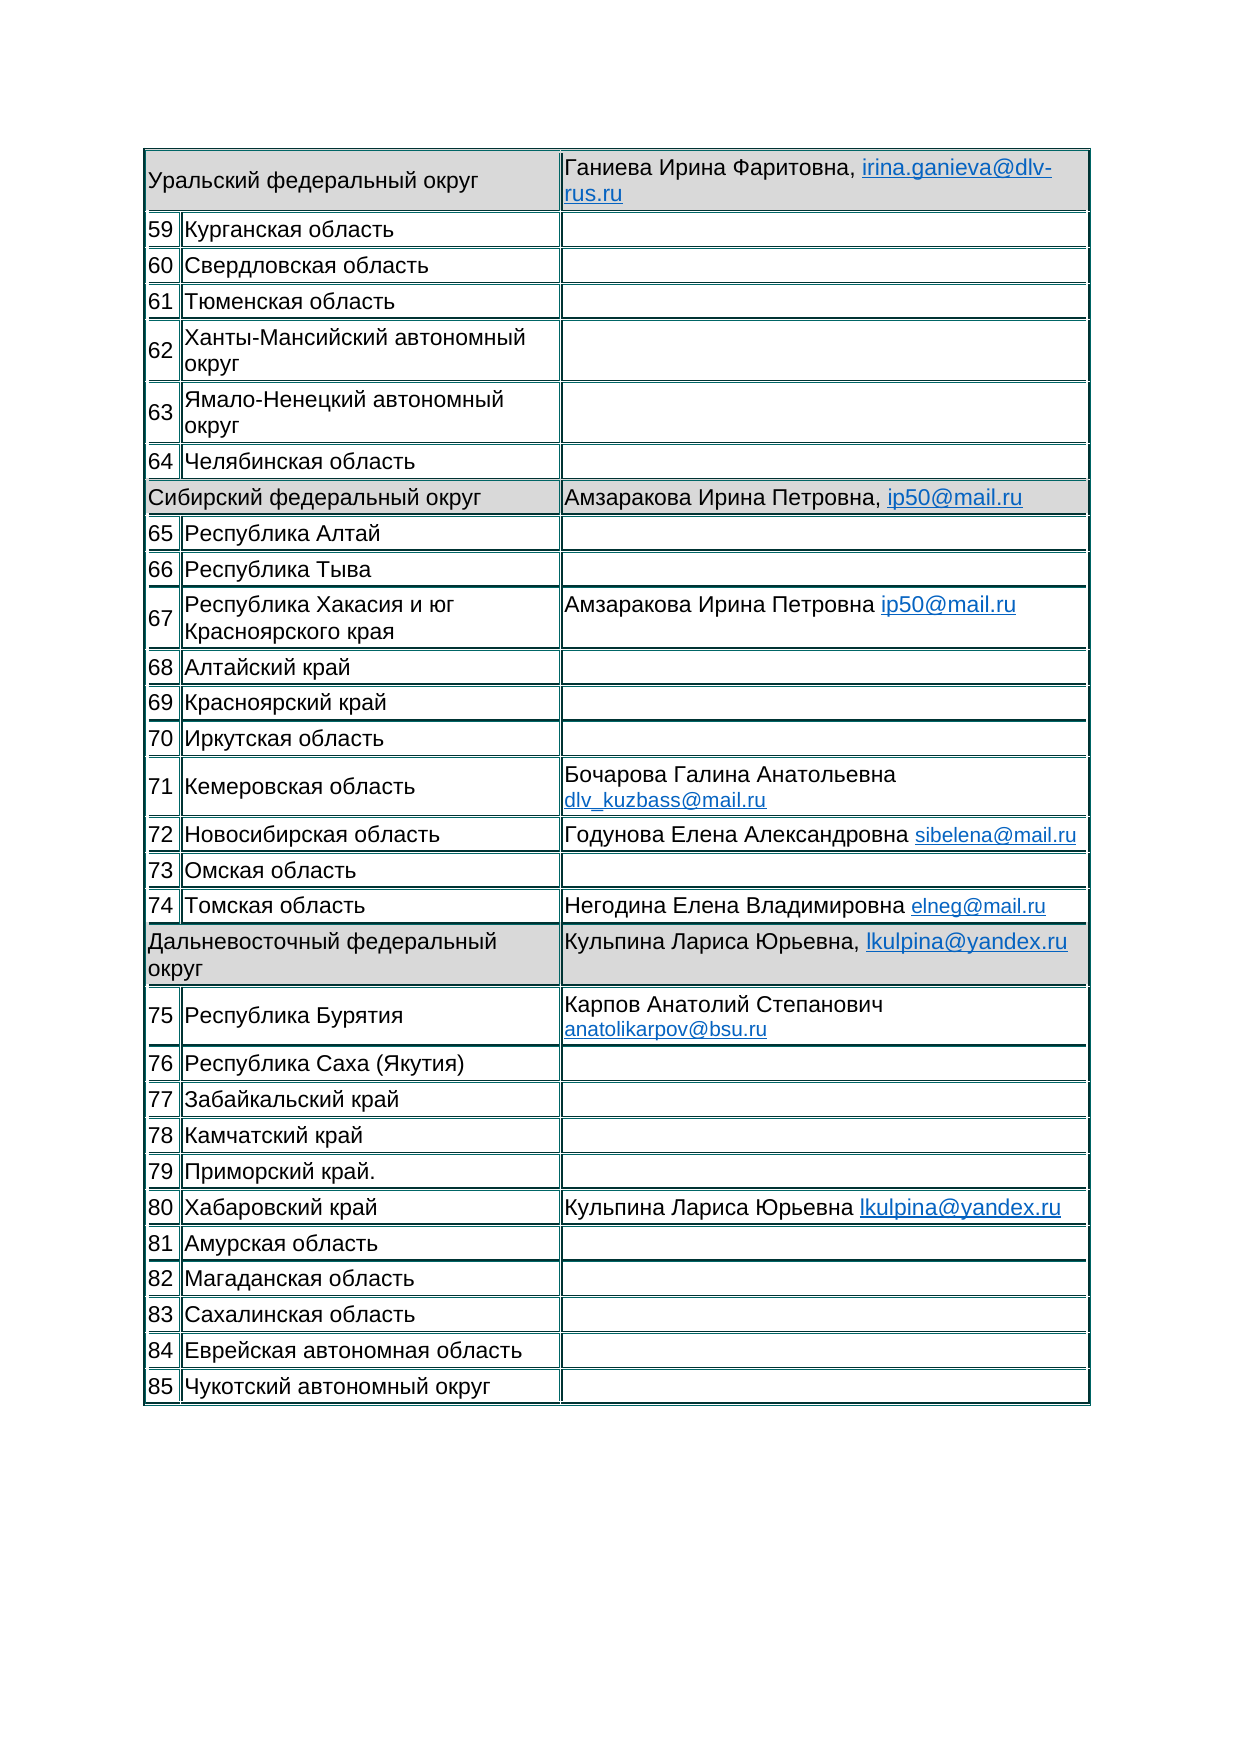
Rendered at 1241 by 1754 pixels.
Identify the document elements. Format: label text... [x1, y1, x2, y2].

table_cell 65 [146, 513, 179, 549]
table_cell 78 [145, 1116, 181, 1151]
table_cell Кульпина Лариса Юрьевна lkulpina@yandex.ru [563, 1187, 1089, 1223]
table_cell [563, 281, 1089, 317]
table_cell 82 [146, 1259, 179, 1295]
table_cell Томская область [183, 890, 559, 922]
table_cell 80 [146, 1187, 179, 1223]
table_cell Республика Тыва [183, 553, 559, 585]
table_cell Алтайский край [183, 651, 559, 683]
table_cell Амзаракова Ирина Петровна ip50@mail.ru [563, 585, 1088, 647]
table_cell Карпов Анатолий Степанович anatolikarpov@bsu.ru [563, 984, 1089, 1044]
table_cell 67 [146, 585, 179, 647]
table_cell [563, 1151, 1089, 1187]
table_cell 85 [146, 1366, 181, 1402]
table_cell [563, 380, 1089, 442]
table_cell 71 [145, 755, 181, 814]
table_cell 73 [146, 850, 179, 886]
table_cell 68 [146, 647, 179, 683]
table_cell Негодина Елена Владимировна elneg@mail.ru [563, 886, 1089, 922]
table_cell 61 [146, 281, 179, 317]
table_cell Иркутская область [183, 722, 559, 755]
table_cell [563, 1223, 1089, 1259]
table_cell Хабаровский край [183, 1191, 559, 1223]
table_cell Красноярский край [183, 687, 559, 719]
table_cell Камчатский край [183, 1119, 559, 1151]
table_cell Магаданская область [183, 1262, 559, 1295]
table_cell 59 [145, 210, 181, 246]
table_cell [563, 683, 1089, 719]
table_cell [561, 210, 1089, 246]
table_cell 76 [146, 1044, 179, 1080]
table_cell [563, 647, 1089, 683]
table_cell 72 [146, 815, 179, 850]
table_cell 79 [146, 1151, 179, 1187]
table_cell Приморский край. [183, 1155, 559, 1187]
table_cell 81 [146, 1223, 179, 1259]
table_cell [561, 246, 1089, 281]
table_cell [561, 442, 1089, 477]
table_cell Республика Саха (Якутия) [183, 1047, 559, 1080]
table_cell Тюменская область [183, 285, 559, 317]
table_cell Амзаракова Ирина Петровна, ip50@mail.ru [563, 478, 1089, 513]
table_cell Ганиева Ирина Фаритовна, irina.ganieva@dlv-rus.ru [561, 151, 1088, 210]
table_cell 64 [145, 442, 181, 477]
table_cell 62 [146, 317, 179, 379]
table_cell Республика Хакасия и юг Красноярского края [183, 588, 559, 647]
table_cell Омская область [183, 854, 559, 886]
table_cell [563, 1259, 1088, 1295]
table_cell [563, 850, 1089, 886]
table_cell [561, 1295, 1089, 1331]
table_cell Дальневосточный федеральный округ [146, 922, 559, 984]
table_cell Годунова Елена Александровна sibelena@mail.ru [563, 815, 1089, 850]
table_cell Бочарова Галина Анатольевна dlv_kuzbass@mail.ru [561, 755, 1089, 814]
table_cell 66 [146, 549, 179, 585]
table_cell Ямало-Ненецкий автономный округ [183, 383, 559, 442]
table_cell [561, 1331, 1089, 1366]
table_cell 75 [146, 984, 179, 1044]
table_cell Свердловская область [183, 249, 559, 281]
table_cell Челябинская область [183, 445, 559, 477]
table_cell 83 [145, 1295, 181, 1331]
table_cell Амурская область [183, 1227, 559, 1259]
table_cell [561, 1080, 1089, 1116]
table_cell 60 [145, 246, 181, 281]
table_cell [563, 317, 1089, 379]
table_cell Республика Алтай [183, 517, 559, 549]
table_cell Курганская область [183, 213, 559, 246]
table_cell 63 [146, 380, 179, 442]
table_cell 77 [145, 1080, 181, 1116]
table_cell [563, 513, 1089, 549]
table_cell [561, 1116, 1089, 1151]
table_cell Забайкальский край [183, 1083, 559, 1116]
table_cell 69 [146, 683, 179, 719]
table_cell Еврейская автономная область [183, 1334, 559, 1366]
table_cell Республика Бурятия [183, 988, 559, 1044]
table_cell Чукотский автономный округ [181, 1366, 561, 1402]
table_cell Кульпина Лариса Юрьевна, lkulpina@yandex.ru [563, 922, 1088, 984]
table_cell 74 [146, 886, 179, 922]
table_cell Кемеровская область [183, 758, 559, 814]
table_cell 84 [145, 1331, 181, 1366]
table_cell Сибирский федеральный округ [146, 478, 559, 513]
table_cell [563, 1044, 1088, 1080]
table_cell [563, 549, 1089, 585]
table_cell [563, 719, 1088, 755]
table_cell 70 [146, 719, 179, 755]
table_cell Ханты-Мансийский автономный округ [183, 321, 559, 379]
table_cell Новосибирская область [183, 818, 559, 850]
table_cell [561, 1366, 1089, 1402]
table_cell Сахалинская область [183, 1298, 559, 1331]
table_cell Уральский федеральный округ [145, 149, 561, 210]
